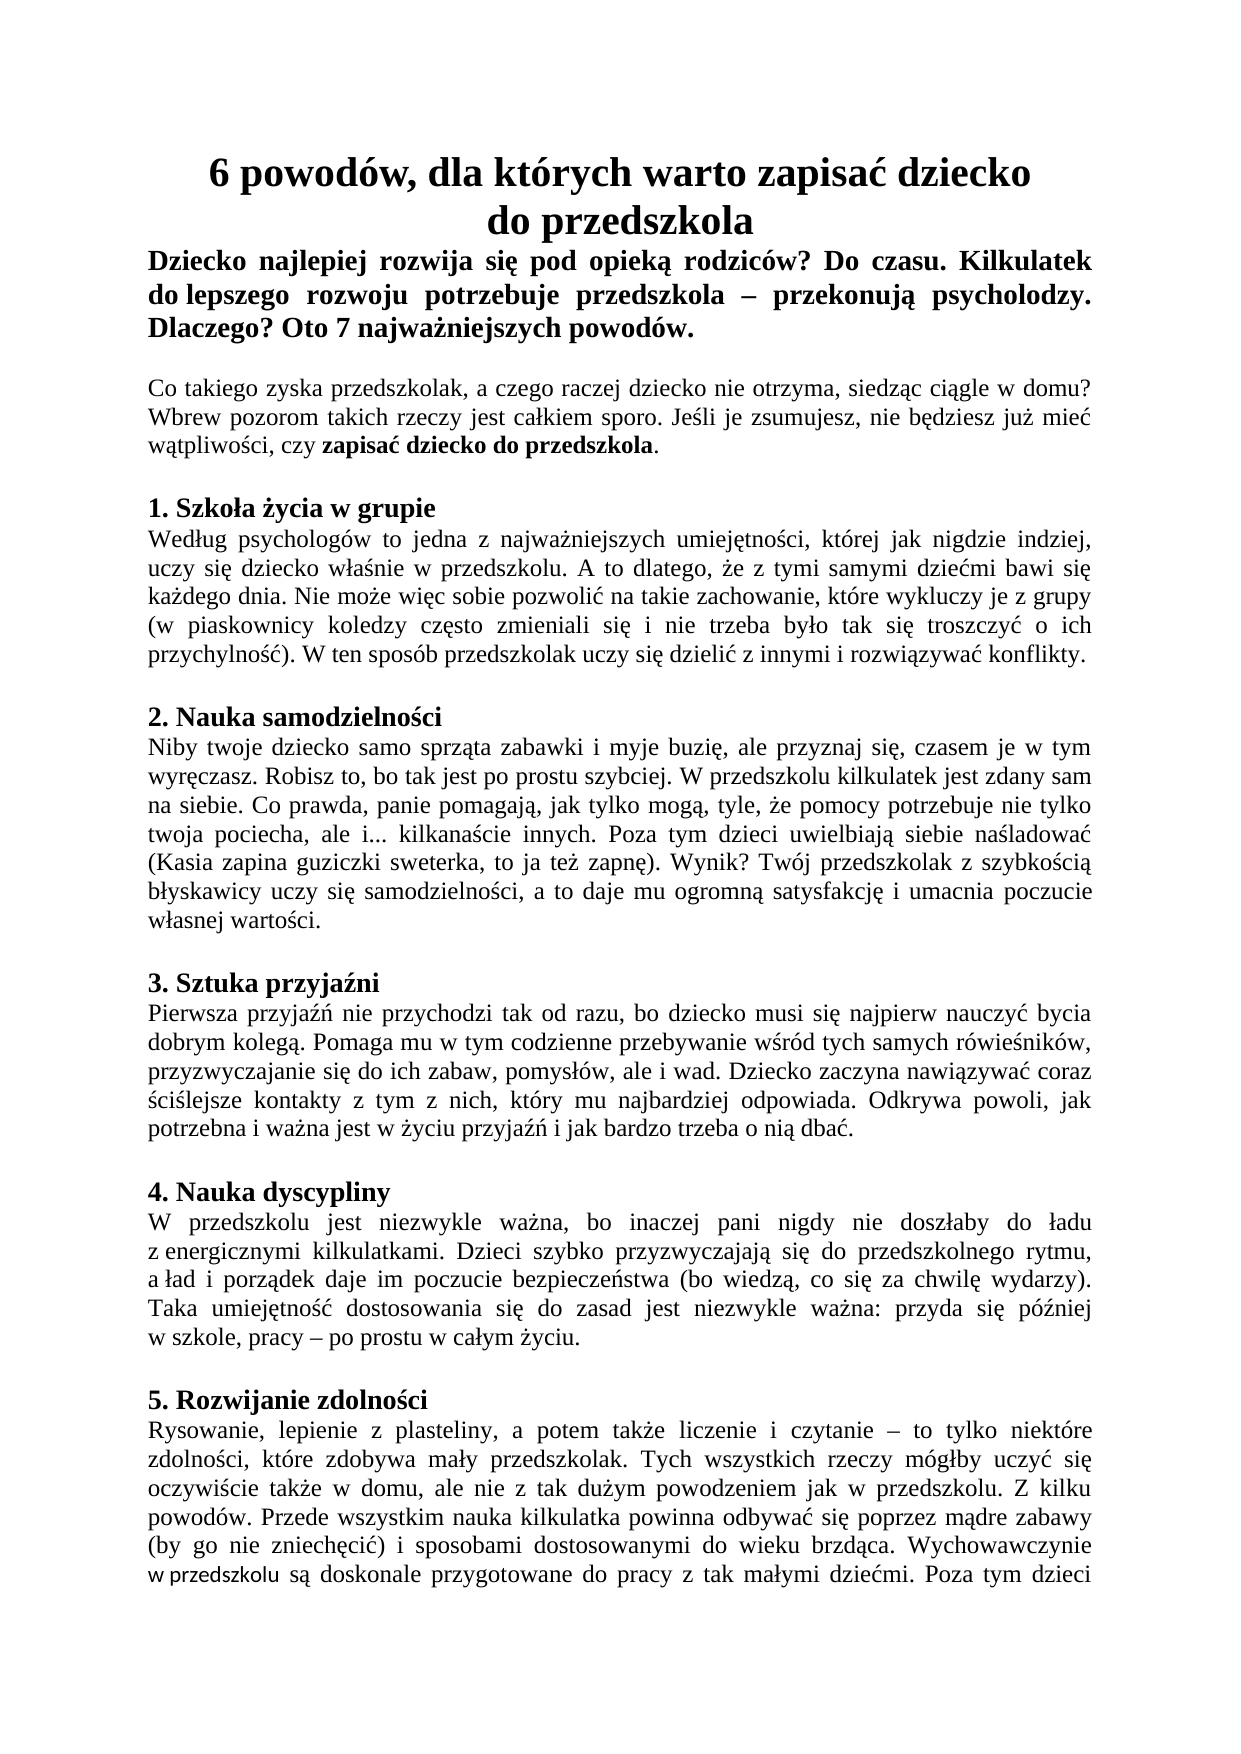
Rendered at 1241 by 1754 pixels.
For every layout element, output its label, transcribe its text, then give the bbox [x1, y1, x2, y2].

text 1. Szkoła życia w grupie [148, 491, 1093, 524]
text Dziecko najlepiej rozwija się pod opieką rodziców? Do czasu. Kilkulatek do lepszego rozwoju potrzebuje przedszkola – przekonują psycholodzy. Dlaczego? Oto 7 najważniejszych powodów. [148, 243, 1093, 344]
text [148, 1416, 1093, 1588]
text 3. Sztuka przyjaźni [148, 966, 1093, 998]
text Co takiego zyska przedszkolak, a czego raczej dziecko nie otrzyma, siedząc ciągle w domu? Wbrew pozorom takich rzeczy jest całkiem sporo. Jeśli je zsumujesz, nie będziesz już mieć wątpliwości, czy zapisać dziecko do przedszkola. [148, 373, 1093, 459]
text Niby twoje dziecko samo sprząta zabawki i myje buzię, ale przyznaj się, czasem je w tym wyręczasz. Robisz to, bo tak jest po prostu szybciej. W przedszkolu kilkulatek jest zdany sam na siebie. Co prawda, panie pomagają, jak tylko mogą, tyle, że pomocy potrzebuje nie tylko twoja pociecha, ale i... kilkanaście innych. Poza tym dzieci uwielbiają siebie naśladować (Kasia zapina guziczki sweterka, to ja też zapnę). Wynik? Twój przedszkolak z szybkością błyskawicy uczy się samodzielności, a to daje mu ogromną satysfakcję i umacnia poczucie własnej wartości. [148, 732, 1093, 934]
text 5. Rozwijanie zdolności [148, 1383, 1093, 1416]
text 4. Nauka dyscypliny [148, 1174, 1093, 1207]
text 6 powodów, dla których warto zapisać dziecko do przedszkola [148, 148, 1093, 243]
text Pierwsza przyjaźń nie przychodzi tak od razu, bo dziecko musi się najpierw nauczyć bycia dobrym kolegą. Pomaga mu w tym codzienne przebywanie wśród tych samych rówieśników, przyzwyczajanie się do ich zabaw, pomysłów, ale i wad. Dziecko zaczyna nawiązywać coraz ściślejsze kontakty z tym z nich, który mu najbardziej odpowiada. Odkrywa powoli, jak potrzebna i ważna jest w życiu przyjaźń i jak bardzo trzeba o nią dbać. [148, 998, 1093, 1142]
text W przedszkolu jest niezwykle ważna, bo inaczej pani nigdy nie doszłaby do ładu z energicznymi kilkulatkami. Dzieci szybko przyzwyczajają się do przedszkolnego rytmu, a ład i porządek daje im poczucie bezpieczeństwa (bo wiedzą, co się za chwilę wydarzy). Taka umiejętność dostosowania się do zasad jest niezwykle ważna: przyda się później w szkole, pracy – po prostu w całym życiu. [148, 1207, 1093, 1351]
text 2. Nauka samodzielności [148, 700, 1093, 732]
text Według psychologów to jedna z najważniejszych umiejętności, której jak nigdzie indziej, uczy się dziecko właśnie w przedszkolu. A to dlatego, że z tymi samymi dziećmi bawi się każdego dnia. Nie może więc sobie pozwolić na takie zachowanie, które wykluczy je z grupy (w piaskownicy koledzy często zmieniali się i nie trzeba było tak się troszczyć o ich przychylność). W ten sposób przedszkolak uczy się dzielić z innymi i rozwiązywać konflikty. [148, 524, 1093, 668]
